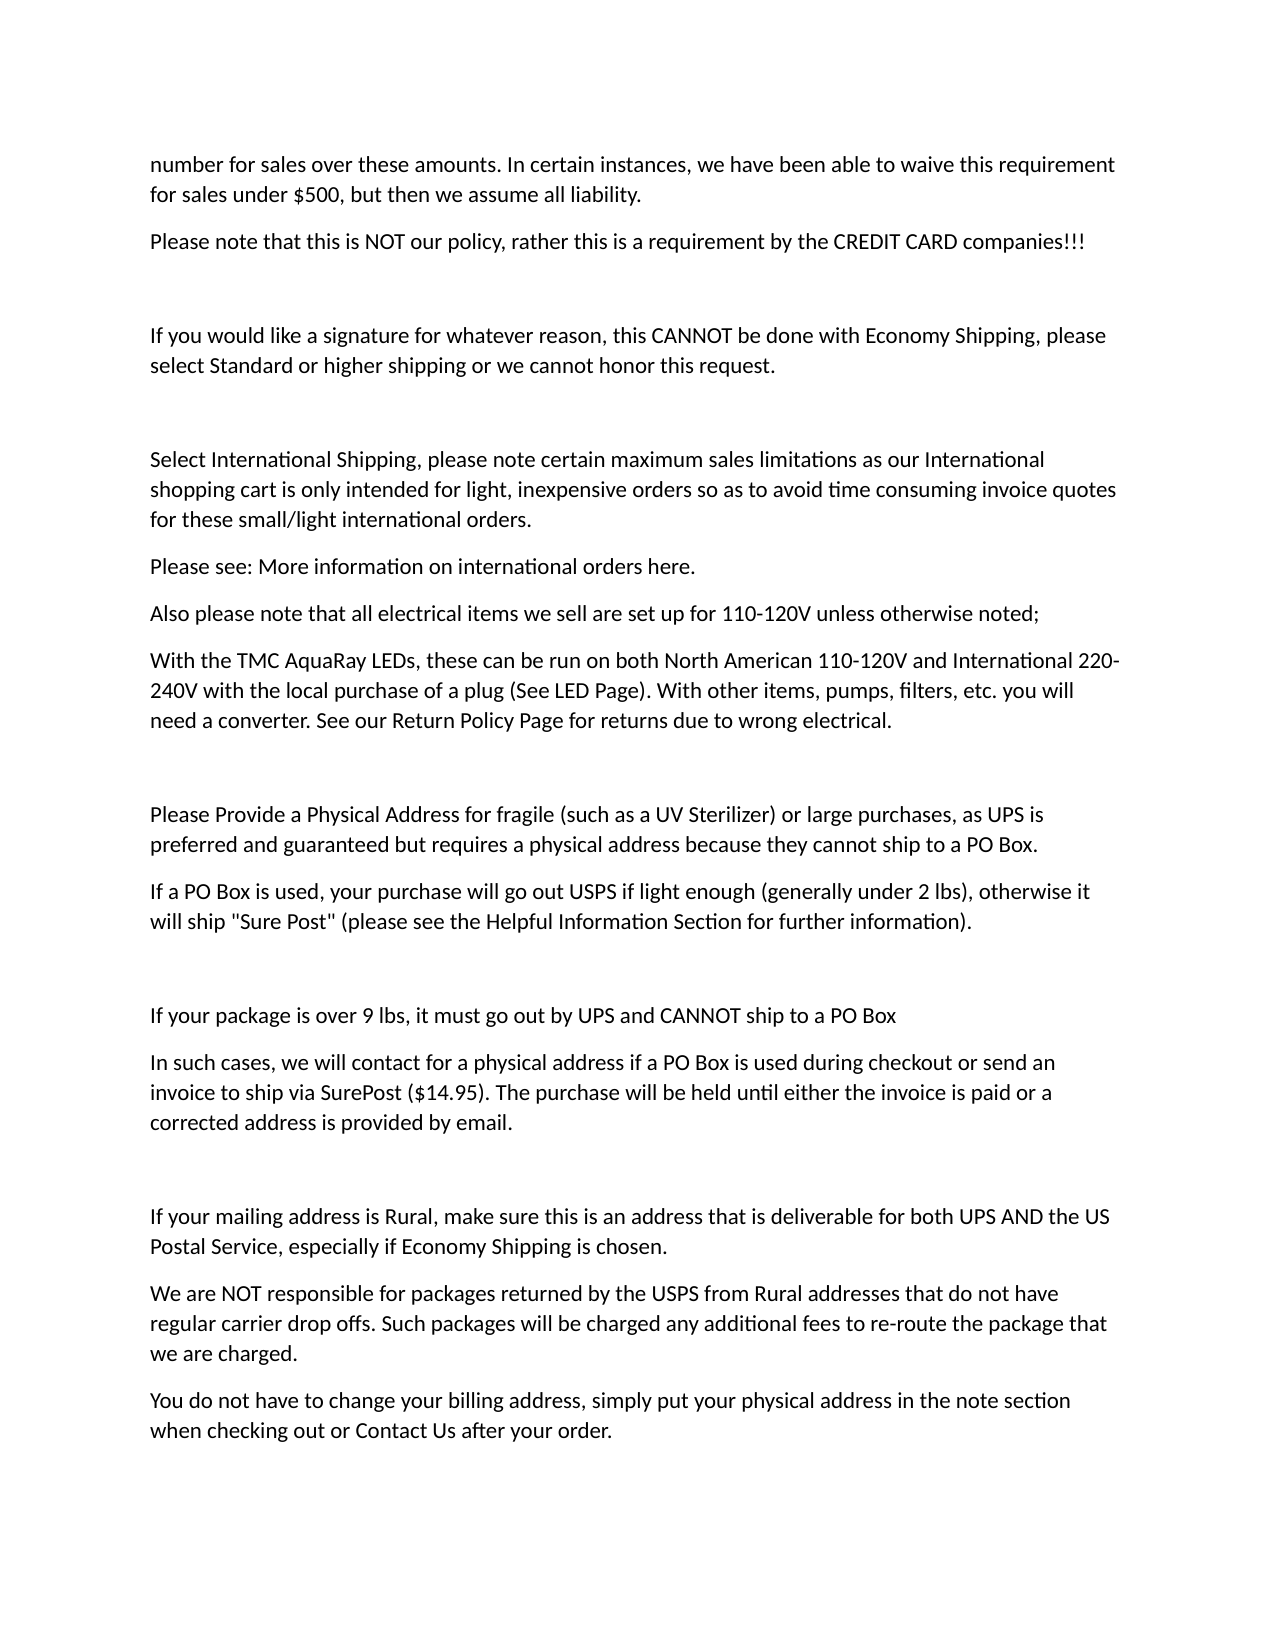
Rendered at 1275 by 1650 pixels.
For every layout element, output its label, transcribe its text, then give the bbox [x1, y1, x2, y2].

text Please Provide a Physical Address for fragile (such as a UV Sterilizer) or large purchases, as UPS is preferred and guaranteed but requires a physical address because they cannot ship to a PO Box. [150, 800, 1125, 858]
text Select International Shipping, please note certain maximum sales limitations as our International shopping cart is only intended for light, inexpensive orders so as to avoid time consuming invoice quotes for these small/light international orders. [150, 445, 1125, 533]
text Please note that this is NOT our policy, rather this is a requirement by the CREDIT CARD companies!!! [150, 227, 1125, 255]
text If your package is over 9 lbs, it must go out by UPS and CANNOT ship to a PO Box [150, 1001, 1125, 1029]
text Also please note that all electrical items we sell are set up for 110-120V unless otherwise noted; [150, 599, 1125, 627]
text We are NOT responsible for packages returned by the USPS from Rural addresses that do not have regular carrier drop offs. Such packages will be charged any additional fees to re-route the package that we are charged. [150, 1279, 1125, 1368]
text If your mailing address is Rural, make sure this is an address that is deliverable for both UPS AND the US Postal Service, especially if Economy Shipping is chosen. [150, 1202, 1125, 1260]
text If a PO Box is used, your purchase will go out USPS if light enough (generally under 2 lbs), otherwise it will ship "Sure Post" (please see the Helpful Information Section for further information). [150, 877, 1125, 935]
text Please see: More information on international orders here. [150, 552, 1125, 580]
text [150, 150, 1125, 208]
text If you would like a signature for whatever reason, this CANNOT be done with Economy Shipping, please select Standard or higher shipping or we cannot honor this request. [150, 321, 1125, 379]
text You do not have to change your billing address, simply put your physical address in the note section when checking out or Contact Us after your order. [150, 1386, 1125, 1445]
text In such cases, we will contact for a physical address if a PO Box is used during checkout or send an invoice to ship via SurePost ($14.95). The purchase will be held until either the invoice is paid or a corrected address is provided by email. [150, 1048, 1125, 1136]
text With the TMC AquaRay LEDs, these can be run on both North American 110-120V and International 220-240V with the local purchase of a plug (See LED Page). With other items, pumps, filters, etc. you will need a converter. See our Return Policy Page for returns due to wrong electrical. [150, 646, 1125, 734]
